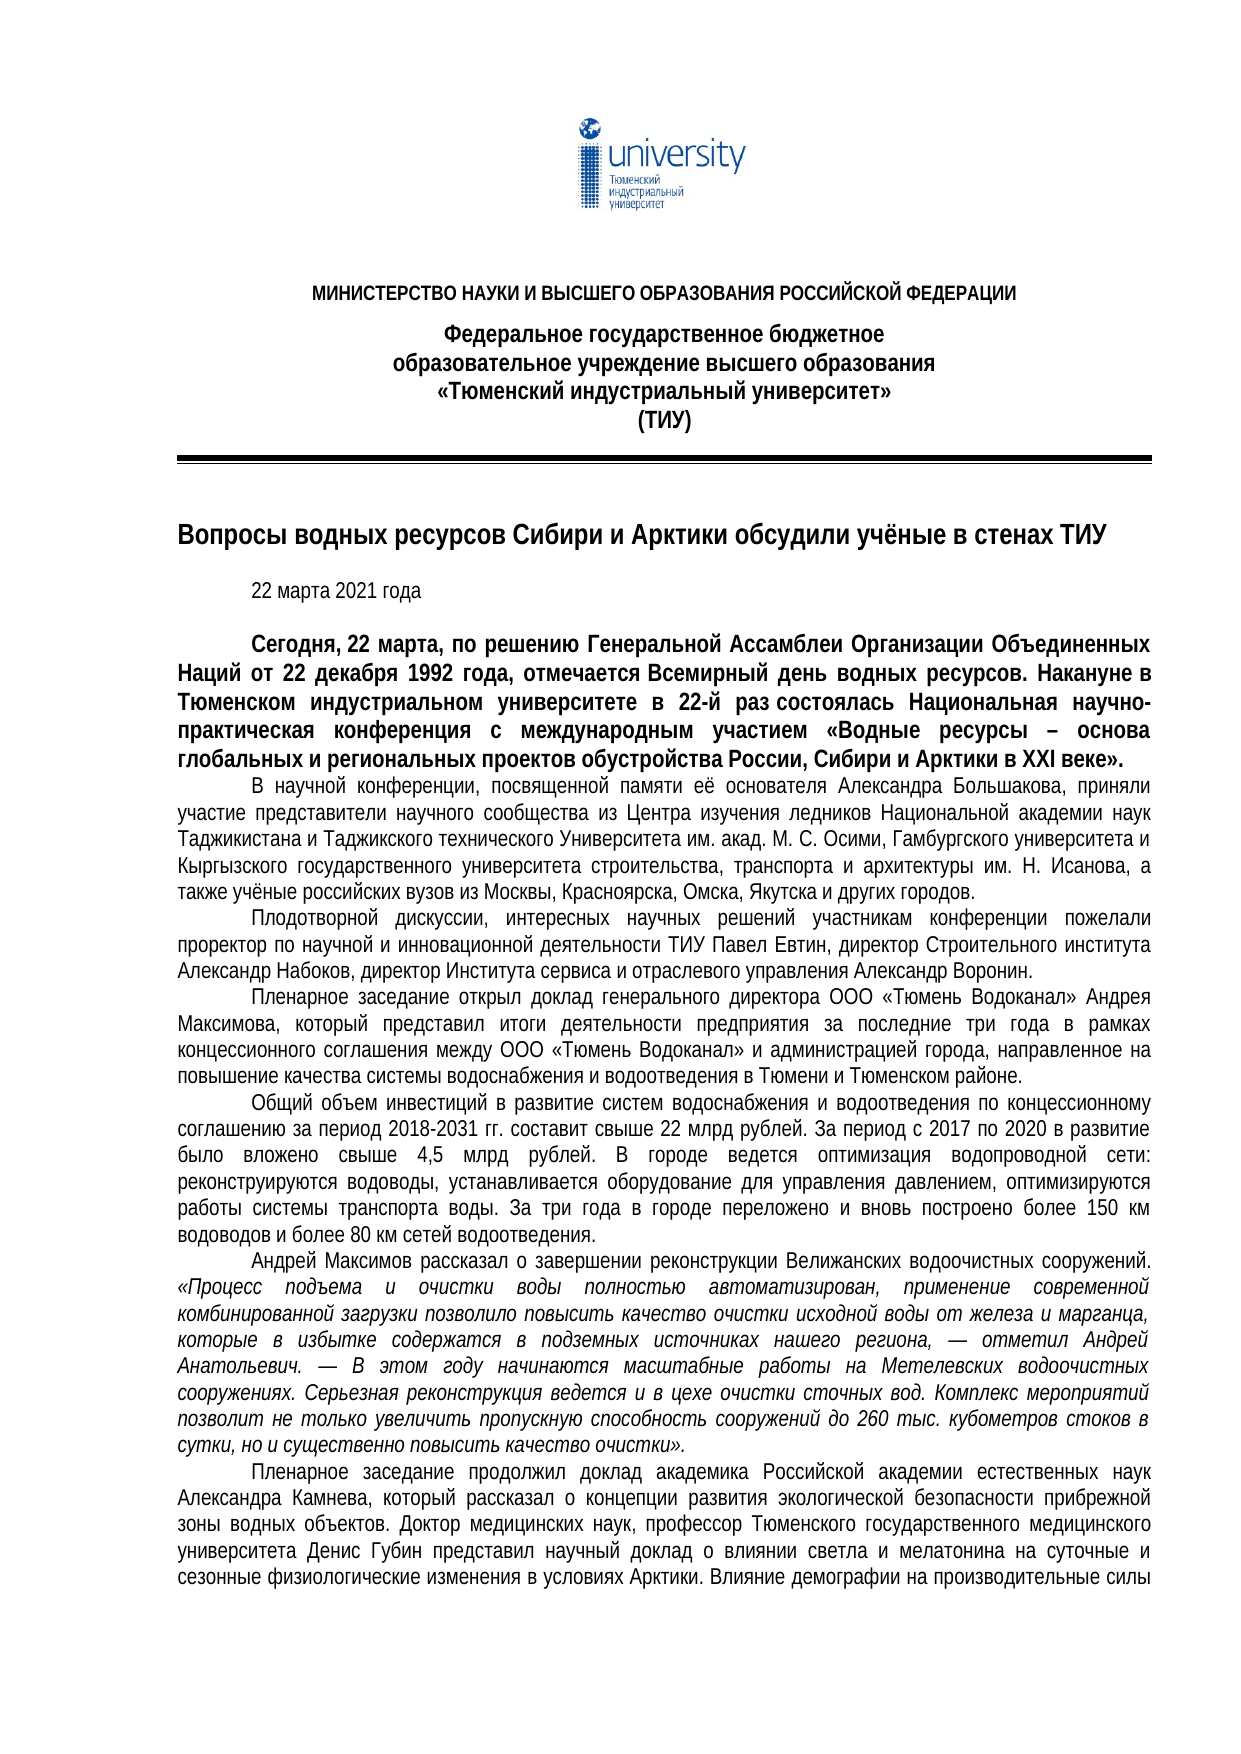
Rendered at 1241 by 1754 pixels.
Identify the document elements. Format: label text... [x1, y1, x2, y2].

text В научной конференции, посвященной памяти её основателя Александра Большакова, приняли участие представители научного сообщества из Центра изучения ледников Национальной академии наук Таджикистана и Таджикского технического Университета им. акад. М. С. Осими, Гамбургского университета и Кыргызского государственного университета строительства, транспорта и архитектуры им. Н. Исанова, а также учёные российских вузов из Москвы, Красноярска, Омска, Якутска и других городов. [177, 772, 1152, 904]
subtitle Министерство науки и высшего образования российской федерации [177, 281, 1152, 304]
picture [550, 100, 773, 226]
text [177, 1458, 1152, 1589]
text Вопросы водных ресурсов Сибири и Арктики обсудили учёные в стенах ТИУ [177, 517, 1152, 550]
text Сегодня, 22 марта, по решению Генеральной Ассамблеи Организации Объединенных Наций от 22 декабря 1992 года, отмечается Всемирный день водных ресурсов. Накануне в Тюменском индустриальном университете в 22-й раз состоялась Национальная научно-практическая конференция с международным участием «Водные ресурсы – основа глобальных и региональных проектов обустройства России, Сибири и Арктики в XXI веке». [177, 629, 1152, 772]
text Пленарное заседание открыл доклад генерального директора ООО «Тюмень Водоканал» Андрея Максимова, который представил итоги деятельности предприятия за последние три года в рамках концессионного соглашения между ООО «Тюмень Водоканал» и администрацией города, направленное на повышение качества системы водоснабжения и водоотведения в Тюмени и Тюменском районе. [177, 983, 1152, 1089]
text Андрей Максимов рассказал о завершении реконструкции Велижанских водоочистных сооружений. «Процесс подъема и очистки воды полностью автоматизирован, применение современной комбинированной загрузки позволило повысить качество очистки исходной воды от железа и марганца, которые в избытке содержатся в подземных источниках нашего региона, — отметил Андрей Анатольевич. — В этом году начинаются масштабные работы на Метелевских водоочистных сооружениях. Серьезная реконструкция ведется и в цехе очистки сточных вод. Комплекс мероприятий позволит не только увеличить пропускную способность сооружений до 260 тыс. кубометров стоков в сутки, но и существенно повысить качество очистки». [177, 1247, 1152, 1458]
text (ТИУ) [177, 405, 1152, 433]
text «Тюменский индустриальный университет» [177, 376, 1152, 405]
text образовательное учреждение высшего образования [177, 348, 1152, 376]
text Общий объем инвестиций в развитие систем водоснабжения и водоотведения по концессионному соглашению за период 2018-2031 гг. составит свыше 22 млрд рублей. За период с 2017 по 2020 в развитие было вложено свыше 4,5 млрд рублей. В городе ведется оптимизация водопроводной сети: реконструируются водоводы, устанавливается оборудование для управления давлением, оптимизируются работы системы транспорта воды. За три года в городе переложено и вновь построено более 150 км водоводов и более 80 км сетей водоотведения. [177, 1089, 1152, 1247]
text Федеральное государственное бюджетное [177, 319, 1152, 348]
text Плодотворной дискуссии, интересных научных решений участникам конференции пожелали проректор по научной и инновационной деятельности ТИУ Павел Евтин, директор Строительного института Александр Набоков, директор Института сервиса и отраслевого управления Александр Воронин. [177, 904, 1152, 983]
text 22 марта 2021 года [177, 577, 1152, 603]
